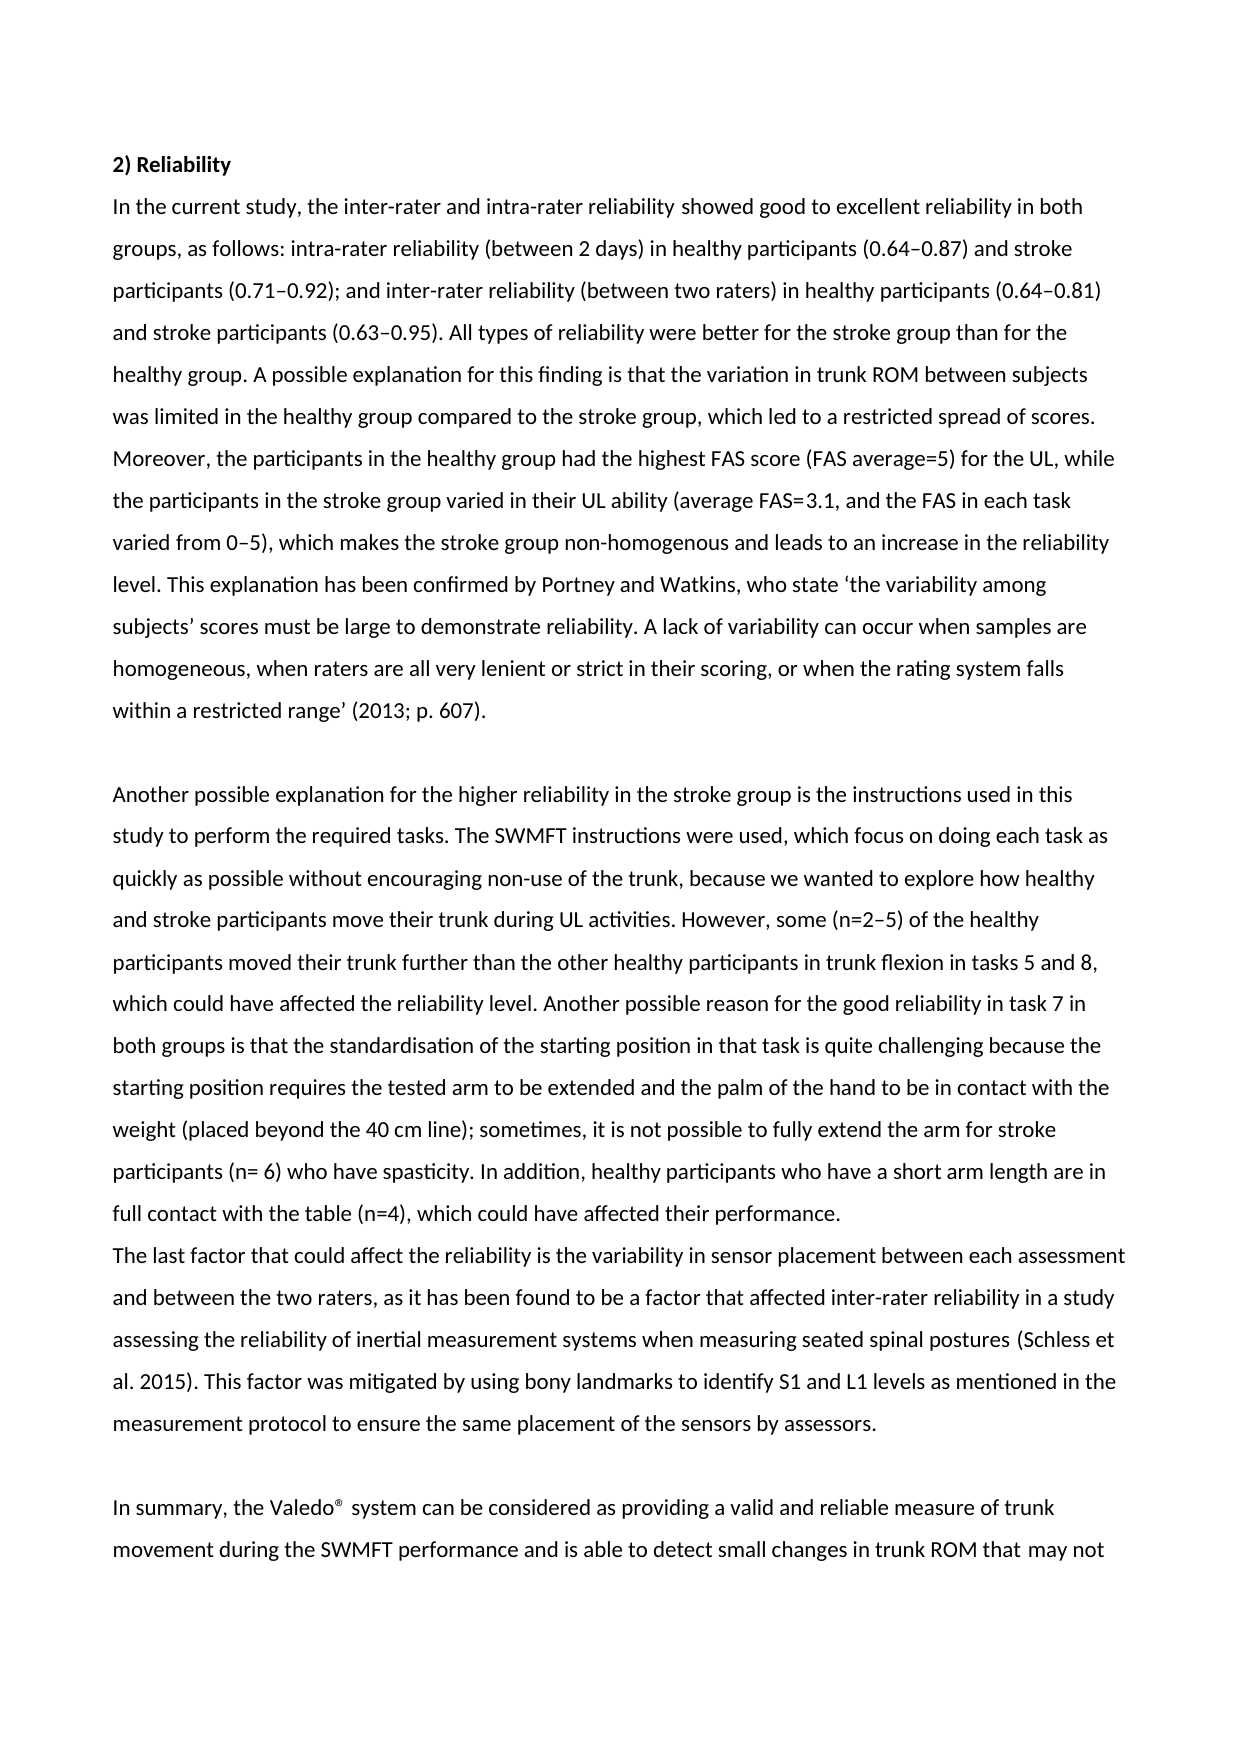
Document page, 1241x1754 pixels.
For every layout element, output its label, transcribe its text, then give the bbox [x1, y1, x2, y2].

text In the current study, the inter-rater and intra-rater reliability showed good to excellent reliability in both groups, as follows: intra-rater reliability (between 2 days) in healthy participants (0.64–0.87) and stroke participants (0.71–0.92); and inter-rater reliability (between two raters) in healthy participants (0.64–0.81) and stroke participants (0.63–0.95). All types of reliability were better for the stroke group than for the healthy group. A possible explanation for this finding is that the variation in trunk ROM between subjects was limited in the healthy group compared to the stroke group, which led to a restricted spread of scores. Moreover, the participants in the healthy group had the highest FAS score (FAS average=5) for the UL, while the participants in the stroke group varied in their UL ability (average FAS=3.1, and the FAS in each task varied from 0–5), which makes the stroke group non-homogenous and leads to an increase in the reliability level. This explanation has been confirmed by Portney and Watkins, who state ‘the variability among subjects’ scores must be large to demonstrate reliability. A lack of variability can occur when samples are homogeneous, when raters are all very lenient or strict in their scoring, or when the rating system falls within a restricted range’ (2013; p. 607). [112, 192, 1128, 724]
text The last factor that could affect the reliability is the variability in sensor placement between each assessment and between the two raters, as it has been found to be a factor that affected inter-rater reliability in a study assessing the reliability of inertial measurement systems when measuring seated spinal postures (Schless et al. 2015). This factor was mitigated by using bony landmarks to identify S1 and L1 levels as mentioned in the measurement protocol to ensure the same placement of the sensors by assessors. [112, 1241, 1128, 1437]
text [112, 1493, 1128, 1563]
text Another possible explanation for the higher reliability in the stroke group is the instructions used in this study to perform the required tasks. The SWMFT instructions were used, which focus on doing each task as quickly as possible without encouraging non-use of the trunk, because we wanted to explore how healthy and stroke participants move their trunk during UL activities. However, some (n=2–5) of the healthy participants moved their trunk further than the other healthy participants in trunk flexion in tasks 5 and 8, which could have affected the reliability level. Another possible reason for the good reliability in task 7 in both groups is that the standardisation of the starting position in that task is quite challenging because the starting position requires the tested arm to be extended and the palm of the hand to be in contact with the weight (placed beyond the 40 cm line); sometimes, it is not possible to fully extend the arm for stroke participants (n= 6) who have spasticity. In addition, healthy participants who have a short arm length are in full contact with the table (n=4), which could have affected their performance. [112, 780, 1128, 1227]
subtitle 2) Reliability [112, 150, 1128, 178]
